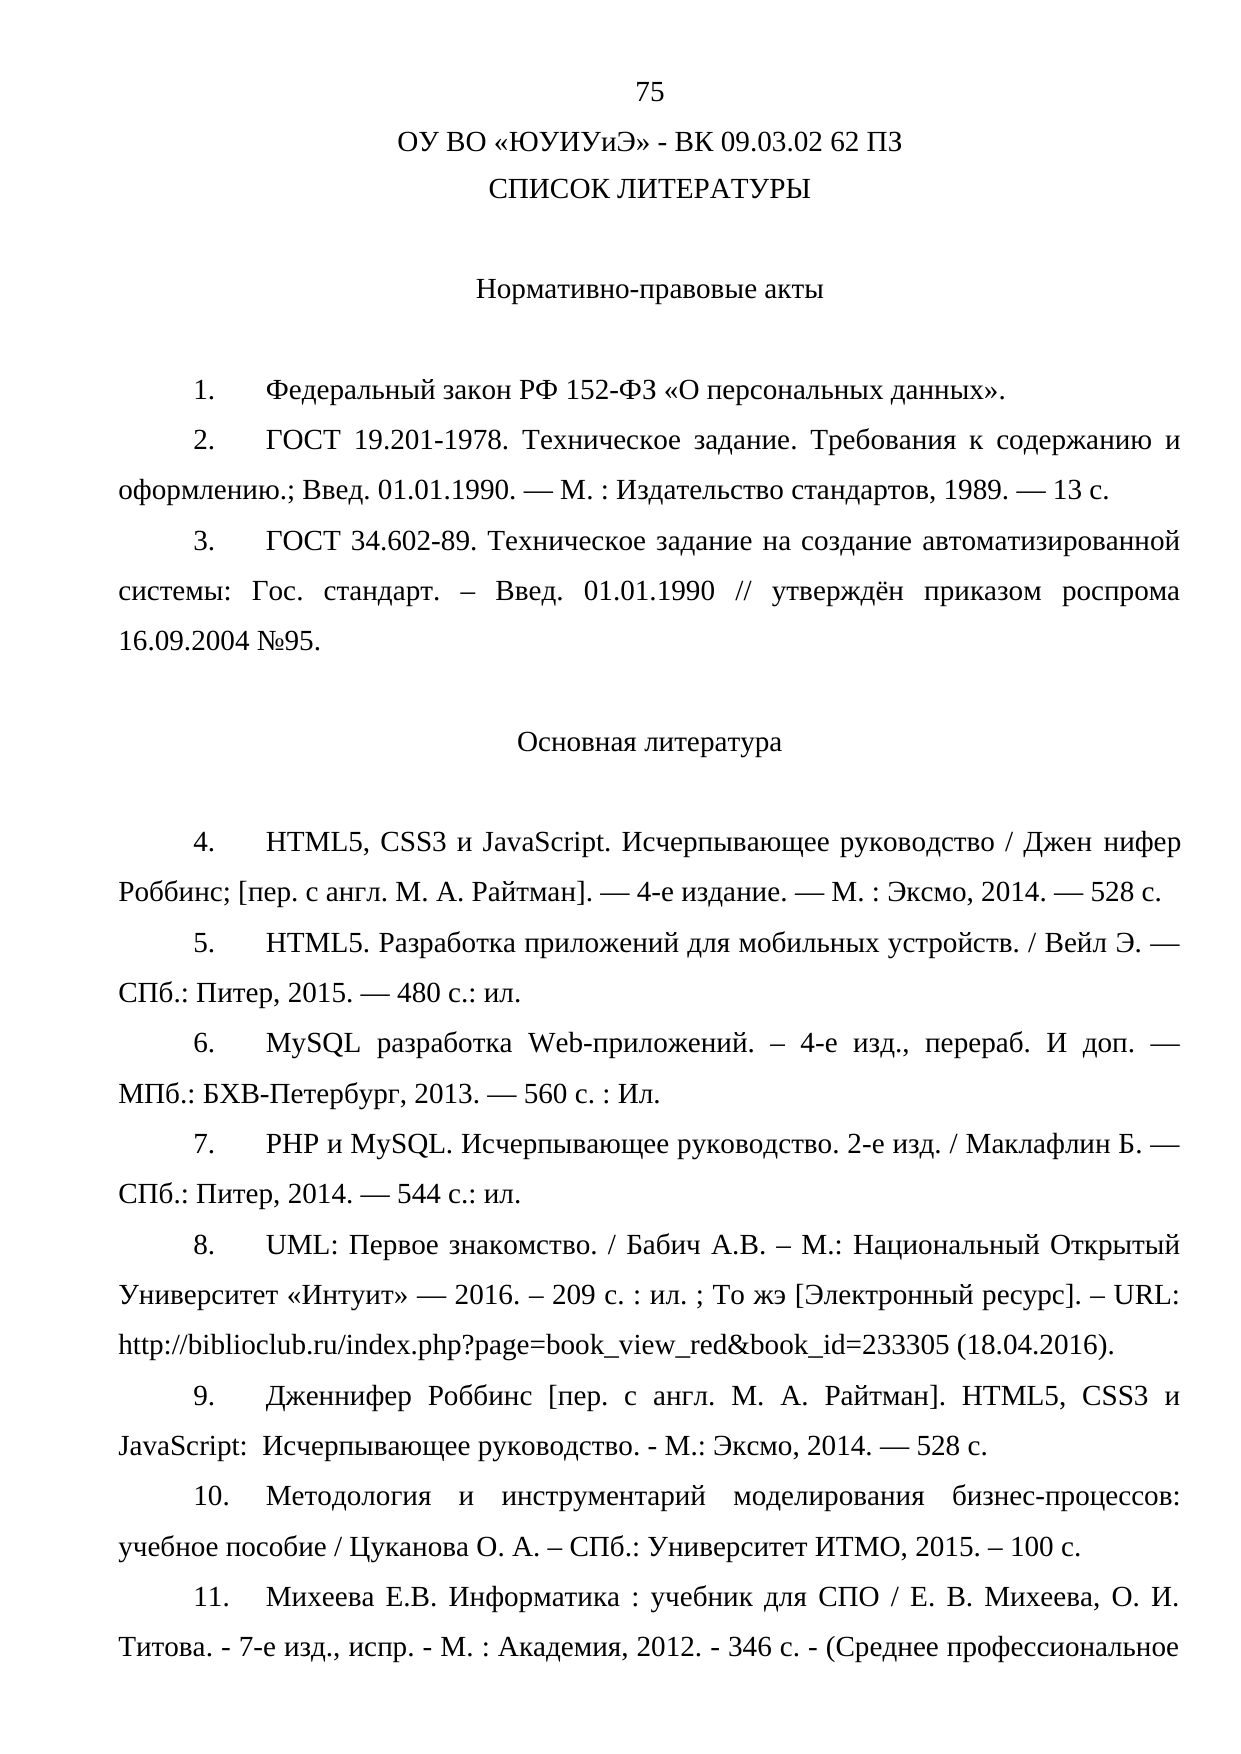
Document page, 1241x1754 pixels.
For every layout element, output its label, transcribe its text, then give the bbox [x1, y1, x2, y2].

subtitle СПИСОК ЛИТЕРАТУРЫ [118, 171, 1181, 204]
list Дженнифер Роббинс [пер. с англ. М. А. Райтман]. HTML5, CSS3 и JavaScript: Исчерпывающее руководство. - М.: Эксмо, 2014. — 528 с. [118, 1378, 1181, 1462]
text Основная литература [118, 724, 1181, 757]
list PHP и MySQL. Исчерпывающее руководство. 2-е изд. / Маклафлин Б. — СПб.: Питер, 2014. — 544 с.: ил. [118, 1126, 1181, 1210]
list HTML5. Разработка приложений для мобильных устройств. / Вейл Э. — СПб.: Питер, 2015. — 480 с.: ил. [118, 925, 1181, 1009]
list ГОСТ 34.602-89. Техническое задание на создание автоматизированной системы: Гос. стандарт. – Введ. 01.01.1990 // утверждён приказом роспрома 16.09.2004 №95. [118, 523, 1181, 657]
list MySQL разработка Web-приложений. – 4-е изд., перераб. И доп. — МПб.: БХВ-Петербург, 2013. — 560 с. : Ил. [118, 1026, 1181, 1109]
list UML: Первое знакомство. / Бабич А.В. – М.: Национальный Открытый Университет «Интуит» — 2016. – 209 с. : ил. ; То жэ [Электронный ресурс]. – URL: http://biblioclub.ru/index.php?page=book_view_red&book_id=233305 (18.04.2016). [118, 1227, 1181, 1361]
list Методология и инструментарий моделирования бизнес-процессов: учебное пособие / Цуканова О. А. – СПб.: Университет ИТМО, 2015. – 100 с. [118, 1478, 1181, 1562]
list HTML5, CSS3 и JavaScript. Исчерпывающее руководство / Джен нифер Роббинс; [пер. с англ. М. А. Райтман]. — 4-е издание. — М. : Эксмо, 2014. — 528 с. [118, 824, 1181, 908]
list ГОСТ 19.201-1978. Техническое задание. Требования к содержанию и оформлению.; Введ. 01.01.1990. — М. : Издательство стандартов, 1989. — 13 с. [118, 422, 1181, 506]
list Федеральный закон РФ 152-ФЗ «О персональных данных». [118, 372, 1181, 405]
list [118, 1579, 1181, 1663]
text Нормативно-правовые акты [118, 271, 1181, 305]
